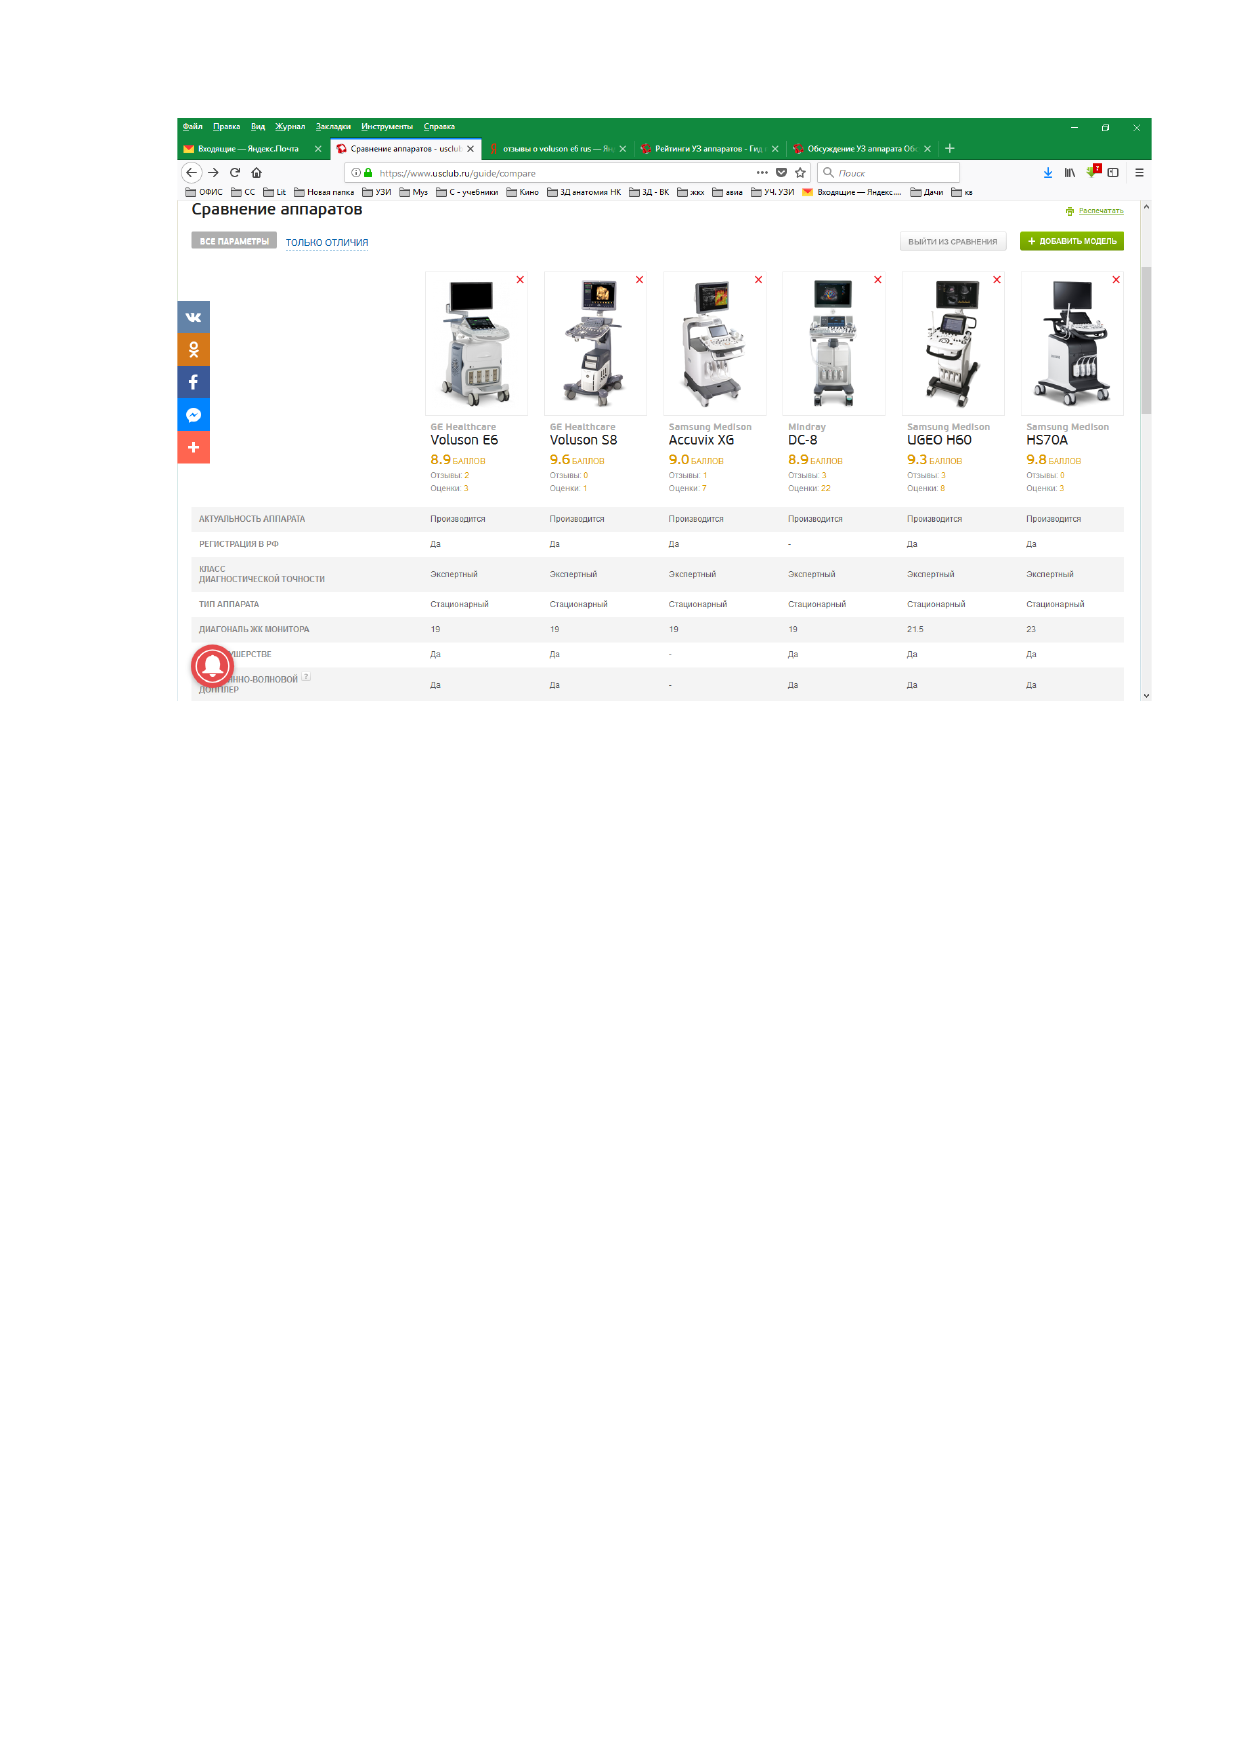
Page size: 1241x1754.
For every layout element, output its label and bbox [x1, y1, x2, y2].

picture [177, 118, 1152, 701]
